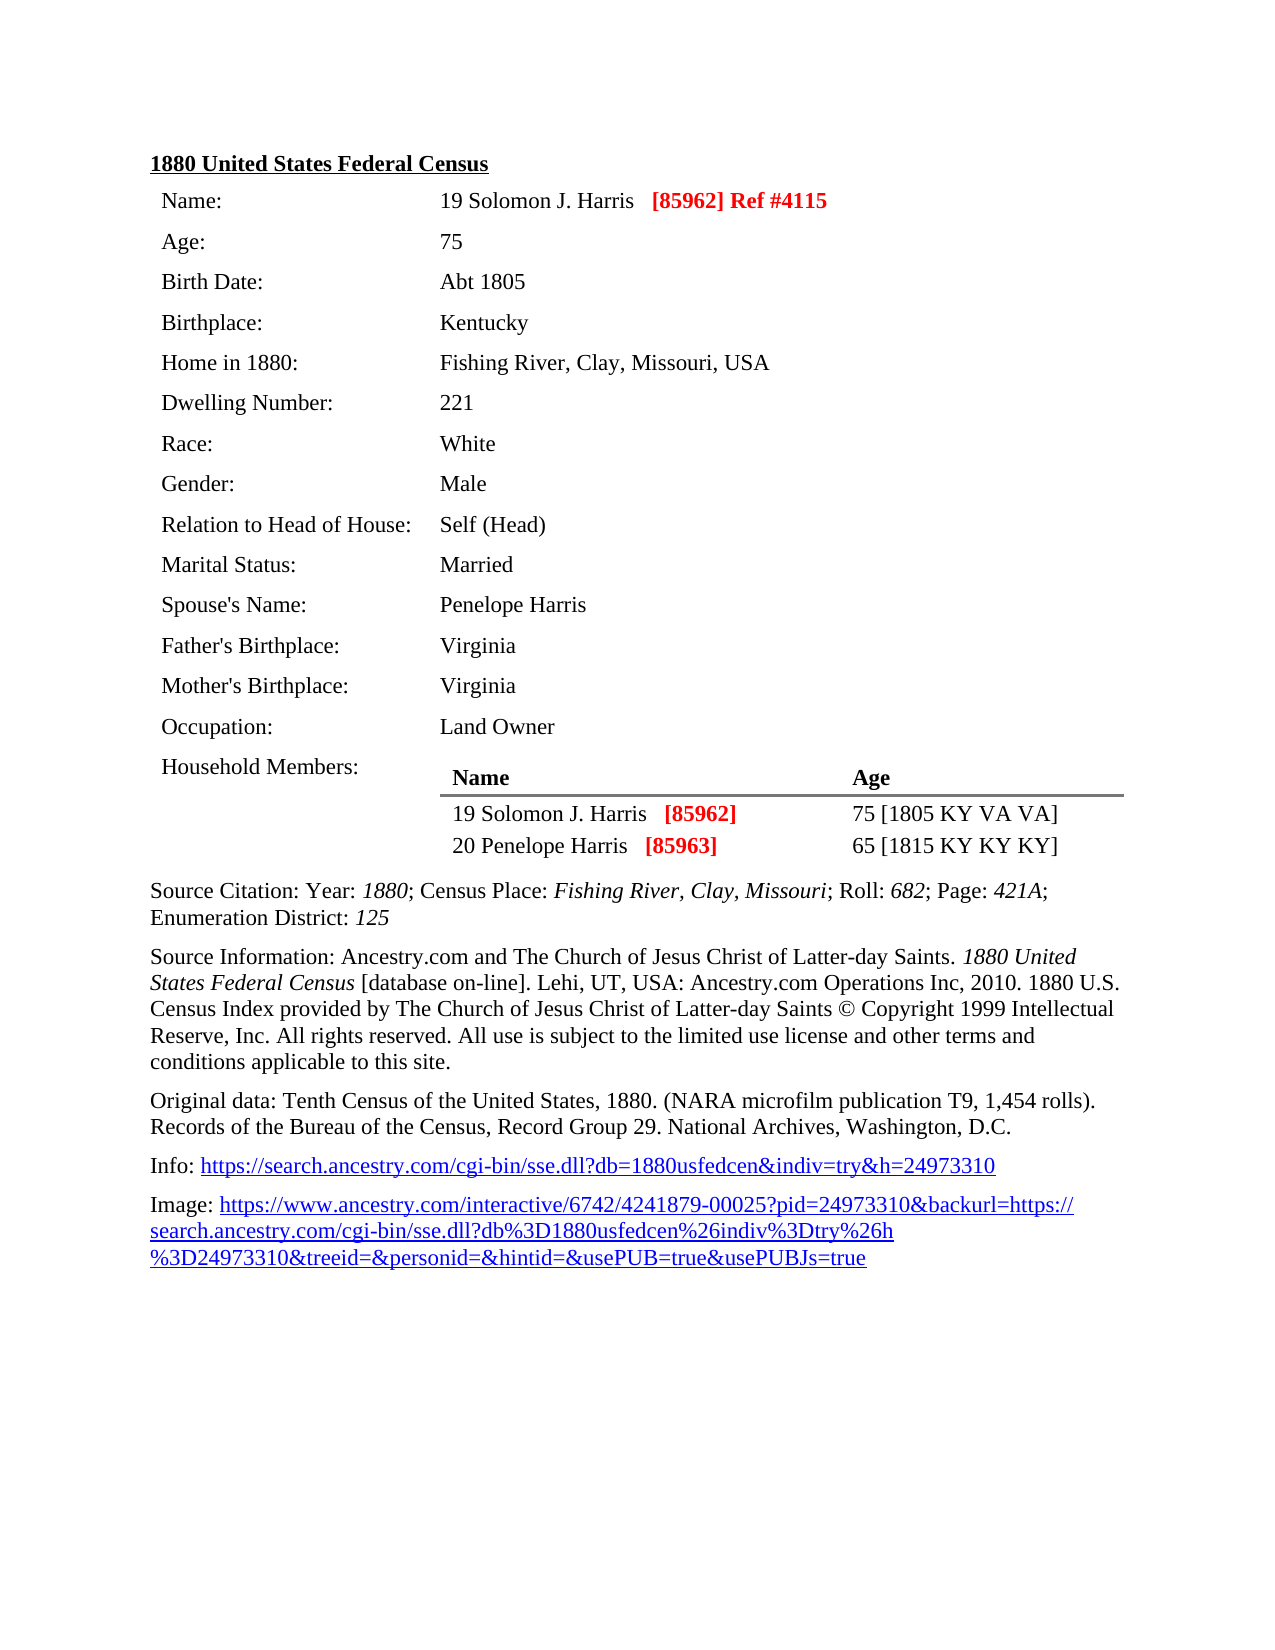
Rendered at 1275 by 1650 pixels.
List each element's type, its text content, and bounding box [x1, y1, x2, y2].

table_cell Self (Head) [427, 500, 1136, 540]
table_cell Abt 1805 [427, 257, 1136, 298]
table_cell 75 [427, 217, 1136, 257]
table_cell Land Owner [427, 702, 1136, 742]
table_header 19 Solomon J. Harris [85962] Ref #4115 [427, 176, 1136, 217]
table_cell Age: [149, 217, 427, 257]
table_cell Marital Status: [149, 540, 427, 581]
table_cell Male [427, 459, 1136, 500]
table_cell Gender: [149, 459, 427, 500]
table_cell Married [427, 540, 1136, 581]
table_cell Occupation: [149, 702, 427, 742]
table_cell [427, 742, 1136, 865]
table_cell White [427, 419, 1136, 459]
text 1880 United States Federal Census [150, 150, 1125, 176]
table_cell Virginia [427, 661, 1136, 702]
table_cell Mother's Birthplace: [149, 661, 427, 702]
text Image: https://www.ancestry.com/interactive/6742/4241879-00025?pid=24973310&backurl=https://search.ancestry.com/cgi-bin/sse.dll?db%3D1880usfedcen%26indiv%3Dtry%26h%3D24973310&treeid=&personid=&hintid=&usePUB=true&usePUBJs=true [150, 1191, 1125, 1270]
table_header Name: [149, 176, 427, 217]
table_cell Birth Date: [149, 257, 427, 298]
table_cell Fishing River, Clay, Missouri, USA [427, 338, 1136, 378]
table_cell Father's Birthplace: [149, 621, 427, 661]
table_cell Penelope Harris [427, 581, 1136, 621]
text Source Citation: Year: 1880; Census Place: Fishing River, Clay, Missouri; Roll: 682; Page: 421A; Enumeration District: 125 [150, 878, 1125, 930]
table_cell Race: [149, 419, 427, 459]
table_cell Birthplace: [149, 298, 427, 338]
text Source Information: Ancestry.com and The Church of Jesus Christ of Latter-day Saints. 1880 United States Federal Census [database on-line]. Lehi, UT, USA: Ancestry.com Operations Inc, 2010. 1880 U.S. Census Index provided by The Church of Jesus Christ of Latter-day Saints © Copyright 1999 Intellectual Reserve, Inc. All rights reserved. All use is subject to the limited use license and other terms and conditions applicable to this site. [150, 943, 1125, 1074]
table_cell Virginia [427, 621, 1136, 661]
table_cell Home in 1880: [149, 338, 427, 378]
table_cell Kentucky [427, 298, 1136, 338]
table_cell Relation to Head of House: [149, 500, 427, 540]
text Original data: Tenth Census of the United States, 1880. (NARA microfilm publication T9, 1,454 rolls). Records of the Bureau of the Census, Record Group 29. National Archives, Washington, D.C. [150, 1087, 1125, 1140]
table_cell Dwelling Number: [149, 379, 427, 419]
table_cell 221 [427, 379, 1136, 419]
text Info: https://search.ancestry.com/cgi-bin/sse.dll?db=1880usfedcen&indiv=try&h=24973310 [150, 1152, 1125, 1179]
table_cell Spouse's Name: [149, 581, 427, 621]
table_cell Household Members: [149, 742, 427, 865]
